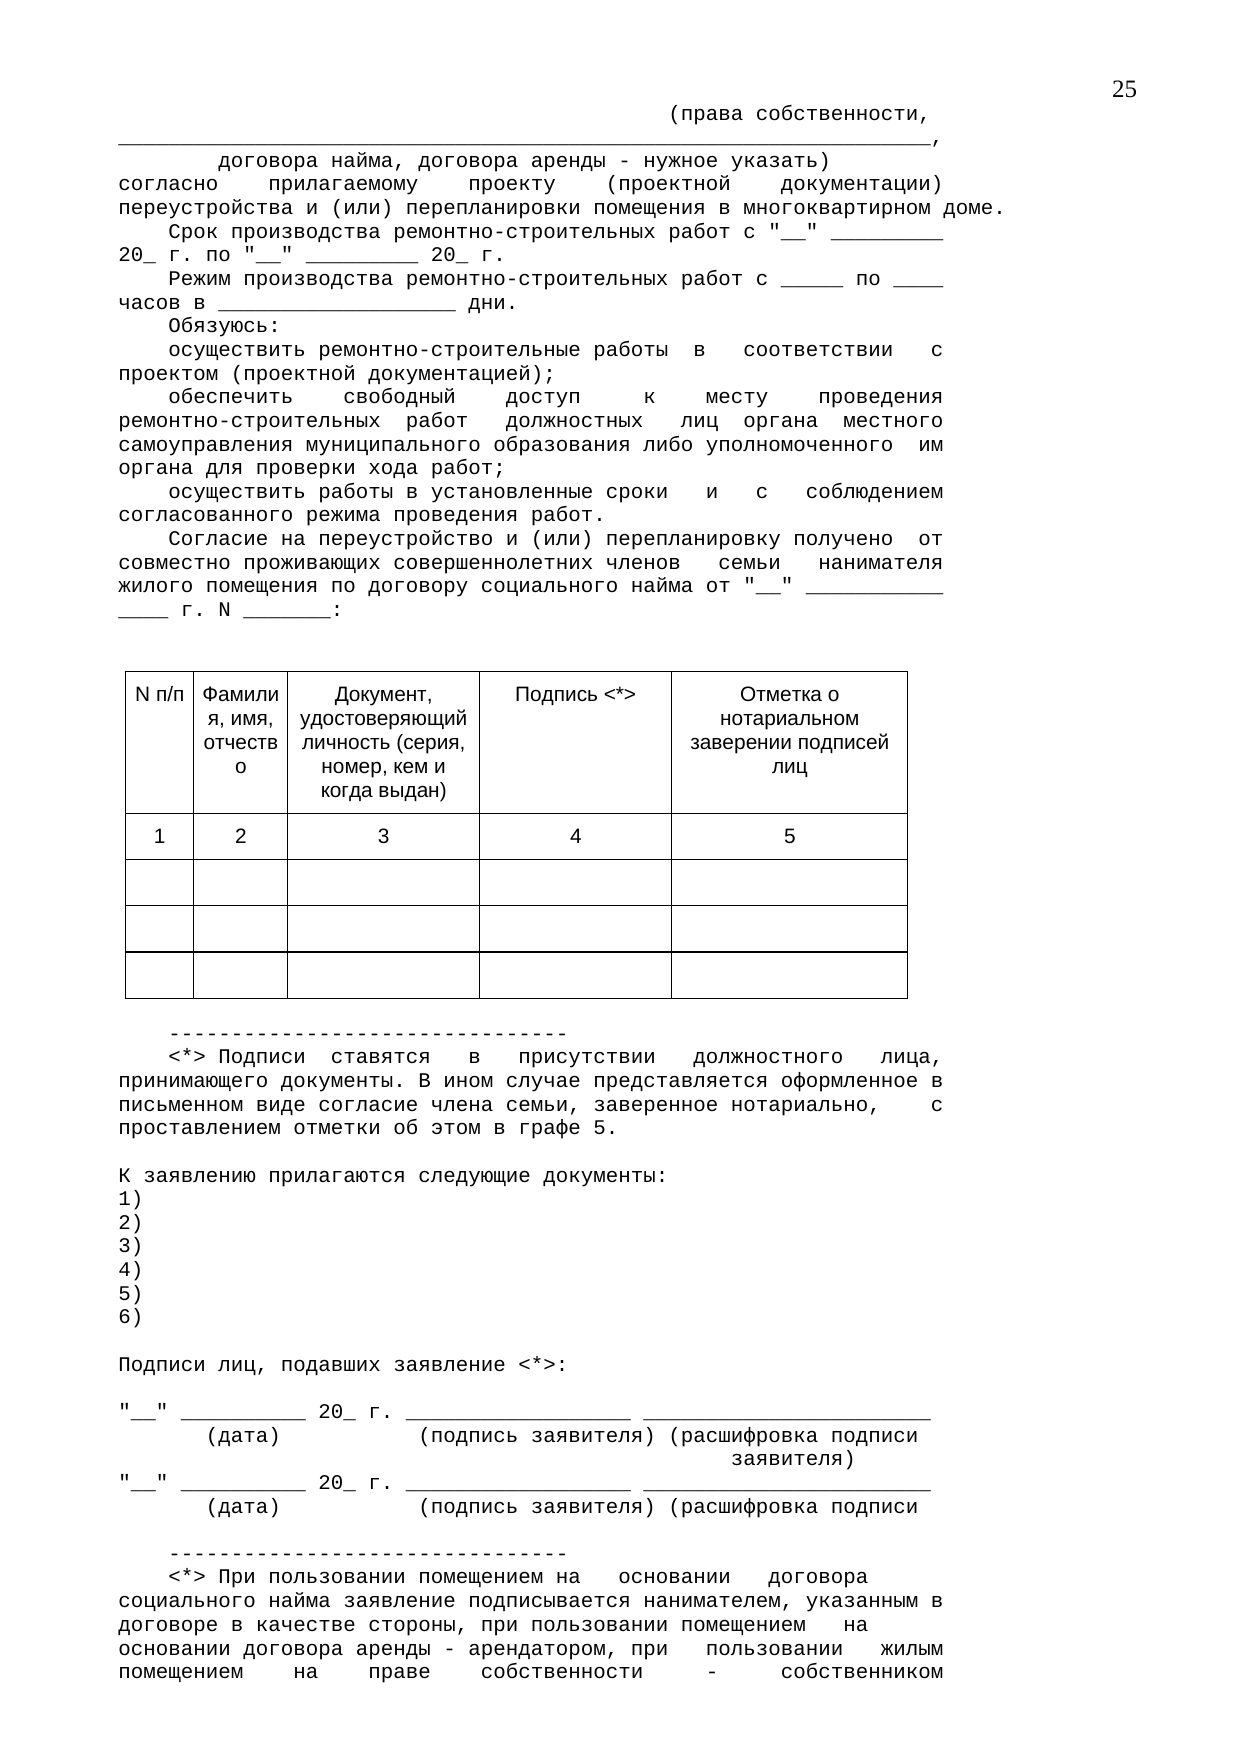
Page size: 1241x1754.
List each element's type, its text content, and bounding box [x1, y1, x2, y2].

subtitle помещением на праве собственности - собственником [118, 1661, 1137, 1685]
subtitle Подписи лиц, подавших заявление <*>: [118, 1354, 1137, 1377]
table_cell [288, 953, 479, 998]
subtitle Обязуюсь: [118, 315, 1137, 339]
table_cell [194, 860, 287, 905]
subtitle -------------------------------- [118, 1023, 1137, 1046]
subtitle осуществить ремонтно-строительные работы в соответствии с [118, 339, 1137, 363]
table_header Фамилия, имя, отчество [194, 672, 287, 813]
subtitle ____ г. N _______: [118, 599, 1137, 623]
table_cell [480, 860, 671, 905]
subtitle жилого помещения по договору социального найма от "__" ___________ [118, 575, 1137, 599]
table_cell [480, 906, 671, 951]
subtitle _________________________________________________________________, [118, 126, 1137, 150]
subtitle 2) [118, 1212, 1137, 1236]
table_cell [672, 860, 907, 905]
subtitle самоуправления муниципального образования либо уполномоченного им [118, 433, 1137, 457]
subtitle письменном виде согласие члена семьи, заверенное нотариально, с [118, 1094, 1137, 1117]
subtitle обеспечить свободный доступ к месту проведения [118, 386, 1137, 410]
table_cell 4 [480, 814, 671, 859]
subtitle "__" __________ 20_ г. __________________ _______________________ [118, 1472, 1137, 1496]
table_cell [672, 906, 907, 951]
subtitle <*> Подписи ставятся в присутствии должностного лица, [118, 1046, 1137, 1070]
subtitle проектом (проектной документацией); [118, 363, 1137, 386]
subtitle 3) [118, 1236, 1137, 1259]
subtitle (дата) (подпись заявителя) (расшифровка подписи [118, 1425, 1137, 1448]
table_cell 5 [672, 814, 907, 859]
subtitle К заявлению прилагаются следующие документы: [118, 1164, 1137, 1188]
table_header Документ, удостоверяющий личность (серия, номер, кем и когда выдан) [288, 672, 479, 813]
subtitle 5) [118, 1283, 1137, 1306]
table_cell [126, 906, 193, 951]
subtitle <*> При пользовании помещением на основании договора [118, 1567, 1137, 1590]
subtitle ремонтно-строительных работ должностных лиц органа местного [118, 410, 1137, 433]
subtitle совместно проживающих совершеннолетних членов семьи нанимателя [118, 552, 1137, 575]
subtitle осуществить работы в установленные сроки и с соблюдением [118, 481, 1137, 504]
subtitle договоре в качестве стороны, при пользовании помещением на [118, 1614, 1137, 1637]
subtitle (дата) (подпись заявителя) (расшифровка подписи [118, 1496, 1137, 1519]
subtitle Согласие на переустройство и (или) перепланировку получено от [118, 528, 1137, 552]
subtitle Режим производства ремонтно-строительных работ с _____ по ____ [118, 268, 1137, 292]
table_header Подпись <*> [480, 672, 671, 813]
table_cell 1 [126, 814, 193, 859]
table_header N п/п [126, 672, 193, 813]
subtitle 1) [118, 1188, 1137, 1212]
subtitle принимающего документы. В ином случае представляется оформленное в [118, 1070, 1137, 1094]
table_cell [288, 860, 479, 905]
table_cell [126, 953, 193, 998]
table_header Отметка о нотариальном заверении подписей лиц [672, 672, 907, 813]
subtitle договора найма, договора аренды - нужное указать) [118, 150, 1137, 173]
subtitle согласованного режима проведения работ. [118, 504, 1137, 528]
subtitle согласно прилагаемому проекту (проектной документации) [118, 173, 1137, 197]
subtitle (права собственности, [118, 102, 1137, 126]
table_cell [126, 860, 193, 905]
table_cell [288, 906, 479, 951]
subtitle органа для проверки хода работ; [118, 457, 1137, 481]
subtitle 4) [118, 1259, 1137, 1283]
subtitle проставлением отметки об этом в графе 5. [118, 1117, 1137, 1141]
subtitle -------------------------------- [118, 1543, 1137, 1567]
table_cell 2 [194, 814, 287, 859]
subtitle заявителя) [118, 1448, 1137, 1472]
subtitle часов в ___________________ дни. [118, 292, 1137, 315]
table_cell [194, 953, 287, 998]
table_cell 3 [288, 814, 479, 859]
table_cell [672, 953, 907, 998]
subtitle Срок производства ремонтно-строительных работ с "__" _________ [118, 221, 1137, 244]
subtitle 20_ г. по "__" _________ 20_ г. [118, 244, 1137, 268]
table_cell [480, 953, 671, 998]
subtitle "__" __________ 20_ г. __________________ _______________________ [118, 1401, 1137, 1425]
subtitle переустройства и (или) перепланировки помещения в многоквартирном доме. [118, 197, 1137, 221]
subtitle 6) [118, 1306, 1137, 1330]
table_cell [194, 906, 287, 951]
subtitle социального найма заявление подписывается нанимателем, указанным в [118, 1590, 1137, 1614]
subtitle основании договора аренды - арендатором, при пользовании жилым [118, 1637, 1137, 1661]
